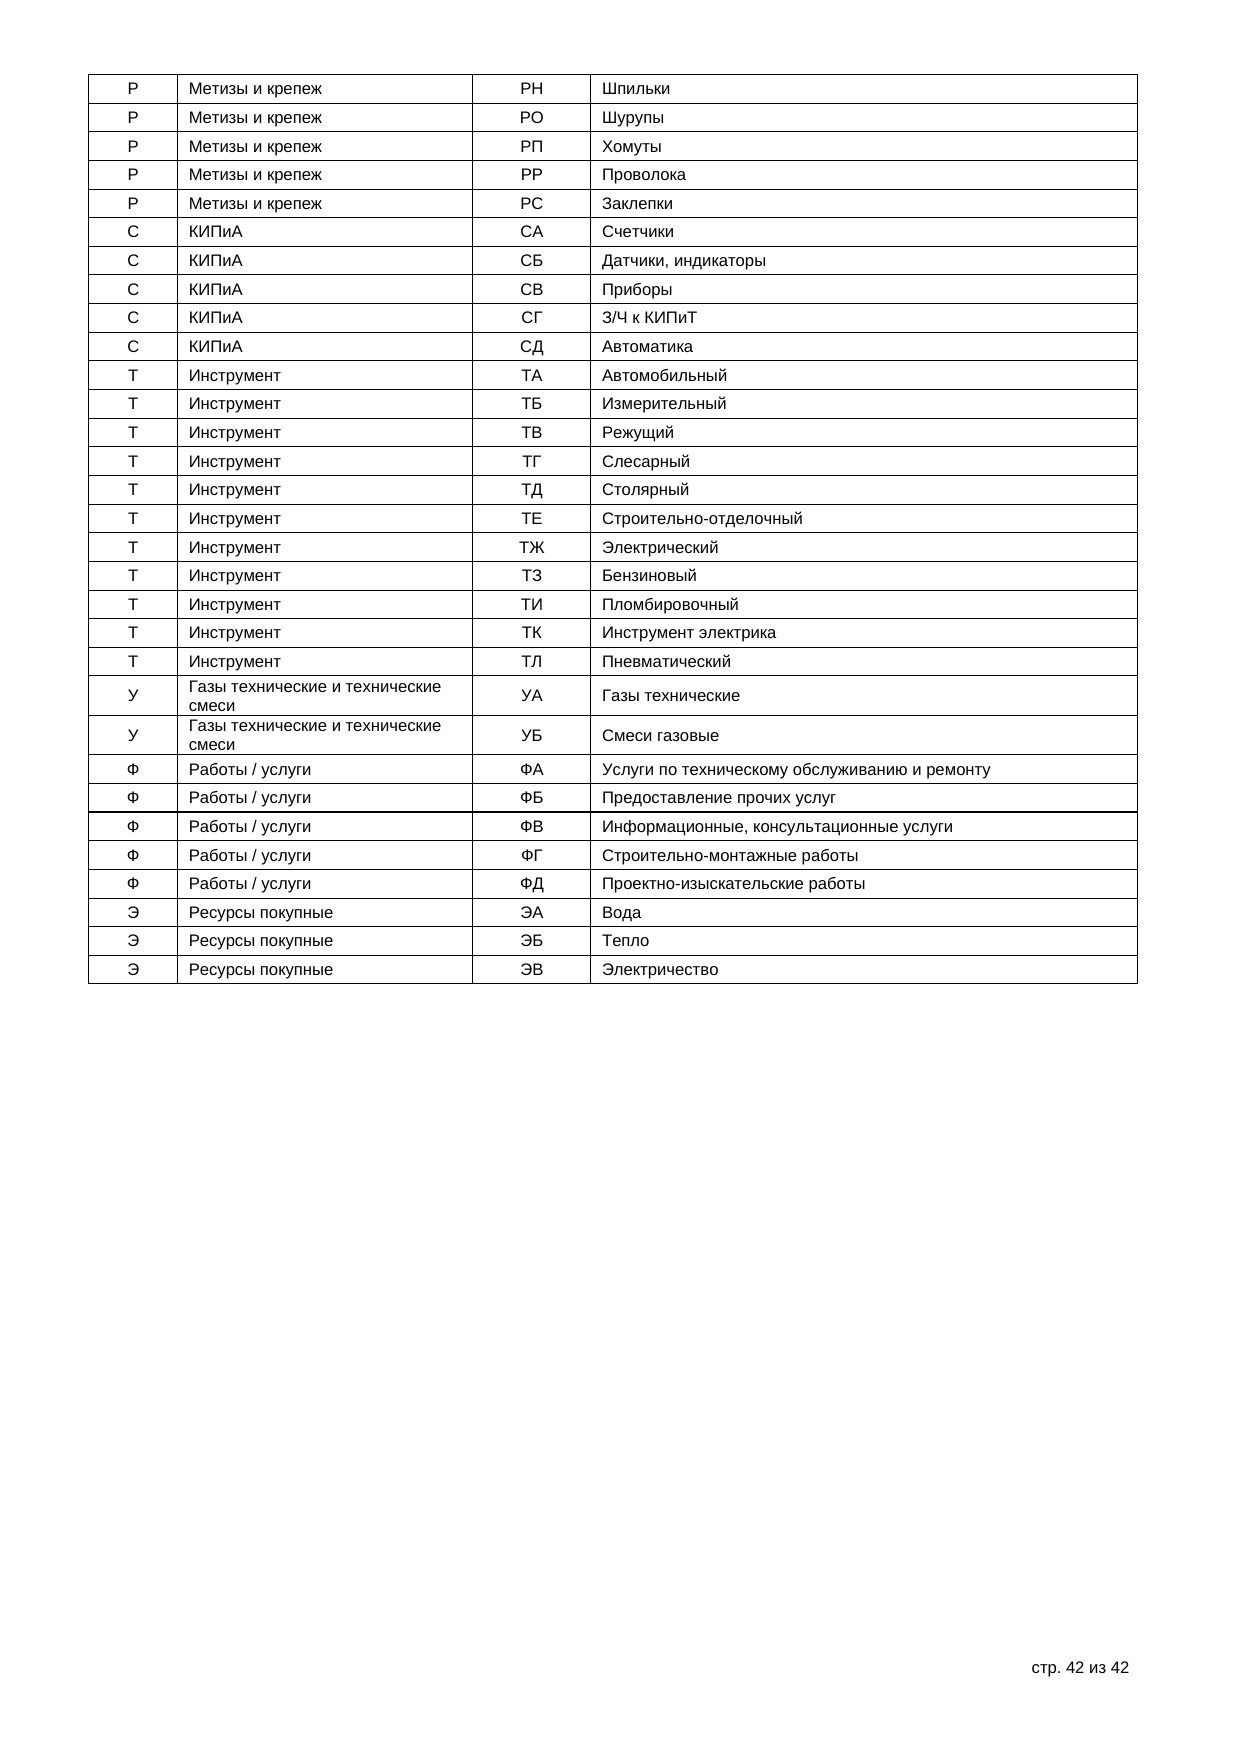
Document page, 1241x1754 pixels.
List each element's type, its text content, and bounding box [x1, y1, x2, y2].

table_cell КИПиА [178, 333, 472, 360]
table_cell З/Ч к КИПиТ [591, 304, 1137, 332]
table_cell Электричество [591, 956, 1137, 983]
table_cell ТБ [473, 390, 590, 418]
table_cell С [89, 275, 177, 303]
table_cell Газы технические и технические смеси [178, 676, 472, 715]
table_cell ТК [473, 619, 590, 647]
table_cell Т [89, 533, 177, 561]
table_cell ТА [473, 361, 590, 389]
table_cell Работы / услуги [178, 755, 472, 783]
table_cell Газы технические и технические смеси [178, 716, 472, 754]
table_cell Датчики, индикаторы [591, 247, 1137, 274]
table_cell РН [473, 75, 590, 102]
table_cell Т [89, 390, 177, 418]
table_cell Т [89, 447, 177, 475]
table_cell Э [89, 927, 177, 955]
table_cell Ф [89, 813, 177, 840]
table_cell Метизы и крепеж [178, 161, 472, 188]
table_cell Проектно-изыскательские работы [591, 870, 1137, 897]
table_cell Пневматический [591, 648, 1137, 675]
table_cell ЭБ [473, 927, 590, 955]
table_cell Инструмент [178, 476, 472, 503]
table_cell Ф [89, 755, 177, 783]
table_cell Метизы и крепеж [178, 190, 472, 217]
table_cell КИПиА [178, 275, 472, 303]
table_cell Газы технические [591, 676, 1137, 715]
table_cell Т [89, 591, 177, 618]
table_cell СГ [473, 304, 590, 332]
table_cell ФГ [473, 841, 590, 869]
table_cell ТИ [473, 591, 590, 618]
table_cell Инструмент [178, 562, 472, 589]
table_cell Ресурсы покупные [178, 899, 472, 926]
table_cell РР [473, 161, 590, 188]
table_cell Шурупы [591, 104, 1137, 131]
table_cell Р [89, 75, 177, 102]
table_cell Строительно-монтажные работы [591, 841, 1137, 869]
table_cell РС [473, 190, 590, 217]
table_cell КИПиА [178, 304, 472, 332]
table_cell ТГ [473, 447, 590, 475]
table_cell ТЖ [473, 533, 590, 561]
table_cell Информационные, консультационные услуги [591, 813, 1137, 840]
table_cell Работы / услуги [178, 813, 472, 840]
table_cell Счетчики [591, 218, 1137, 246]
table_cell СВ [473, 275, 590, 303]
table_cell КИПиА [178, 247, 472, 274]
table_cell Измерительный [591, 390, 1137, 418]
table_cell Инструмент [178, 505, 472, 532]
table_cell Пломбировочный [591, 591, 1137, 618]
table_cell С [89, 247, 177, 274]
table_cell Ресурсы покупные [178, 927, 472, 955]
table_cell Инструмент [178, 533, 472, 561]
table_cell Строительно-отделочный [591, 505, 1137, 532]
table_cell Э [89, 899, 177, 926]
table_cell ЭВ [473, 956, 590, 983]
table_cell Смеси газовые [591, 716, 1137, 754]
table_cell Инструмент [178, 591, 472, 618]
table_cell Т [89, 619, 177, 647]
table_cell Р [89, 104, 177, 131]
table_cell У [89, 676, 177, 715]
table_cell Автоматика [591, 333, 1137, 360]
table_cell Проволока [591, 161, 1137, 188]
table_cell ТЕ [473, 505, 590, 532]
table_cell Метизы и крепеж [178, 132, 472, 160]
table_cell Работы / услуги [178, 870, 472, 897]
table_cell Т [89, 505, 177, 532]
table_cell Предоставление прочих услуг [591, 784, 1137, 811]
table_cell ФД [473, 870, 590, 897]
table_cell Инструмент [178, 390, 472, 418]
table_cell СА [473, 218, 590, 246]
table_cell Бензиновый [591, 562, 1137, 589]
table_cell Инструмент электрика [591, 619, 1137, 647]
table_cell КИПиА [178, 218, 472, 246]
table_cell Т [89, 419, 177, 446]
table_cell УА [473, 676, 590, 715]
table_cell Приборы [591, 275, 1137, 303]
table_cell ТВ [473, 419, 590, 446]
table_cell ФА [473, 755, 590, 783]
table_cell РО [473, 104, 590, 131]
table_cell Ресурсы покупные [178, 956, 472, 983]
table_cell Работы / услуги [178, 784, 472, 811]
table_cell Ф [89, 870, 177, 897]
table_cell Вода [591, 899, 1137, 926]
table_cell СБ [473, 247, 590, 274]
table_cell УБ [473, 716, 590, 754]
table_cell Т [89, 476, 177, 503]
table_cell Т [89, 361, 177, 389]
table_cell Инструмент [178, 619, 472, 647]
table_cell У [89, 716, 177, 754]
table_cell Т [89, 562, 177, 589]
table_cell Слесарный [591, 447, 1137, 475]
table_cell СД [473, 333, 590, 360]
table_cell Ф [89, 841, 177, 869]
table_cell С [89, 218, 177, 246]
table_cell Т [89, 648, 177, 675]
table_cell Работы / услуги [178, 841, 472, 869]
table_cell Инструмент [178, 419, 472, 446]
table_cell Режущий [591, 419, 1137, 446]
table_cell ТЛ [473, 648, 590, 675]
table_cell Р [89, 190, 177, 217]
table_cell С [89, 333, 177, 360]
table_cell Метизы и крепеж [178, 104, 472, 131]
table_cell Заклепки [591, 190, 1137, 217]
table_cell Инструмент [178, 447, 472, 475]
table_cell Хомуты [591, 132, 1137, 160]
table_cell РП [473, 132, 590, 160]
table_cell ТД [473, 476, 590, 503]
table_cell С [89, 304, 177, 332]
table_cell Тепло [591, 927, 1137, 955]
table_cell Столярный [591, 476, 1137, 503]
table_cell Шпильки [591, 75, 1137, 102]
table_cell Автомобильный [591, 361, 1137, 389]
table_cell ТЗ [473, 562, 590, 589]
table_cell ЭА [473, 899, 590, 926]
table_cell Инструмент [178, 648, 472, 675]
table_cell Р [89, 132, 177, 160]
table_cell Инструмент [178, 361, 472, 389]
table_cell Э [89, 956, 177, 983]
table_cell Услуги по техническому обслуживанию и ремонту [591, 755, 1137, 783]
table_cell Электрический [591, 533, 1137, 561]
table_cell ФБ [473, 784, 590, 811]
table_cell ФВ [473, 813, 590, 840]
table_cell Метизы и крепеж [178, 75, 472, 102]
table_cell Р [89, 161, 177, 188]
table_cell Ф [89, 784, 177, 811]
